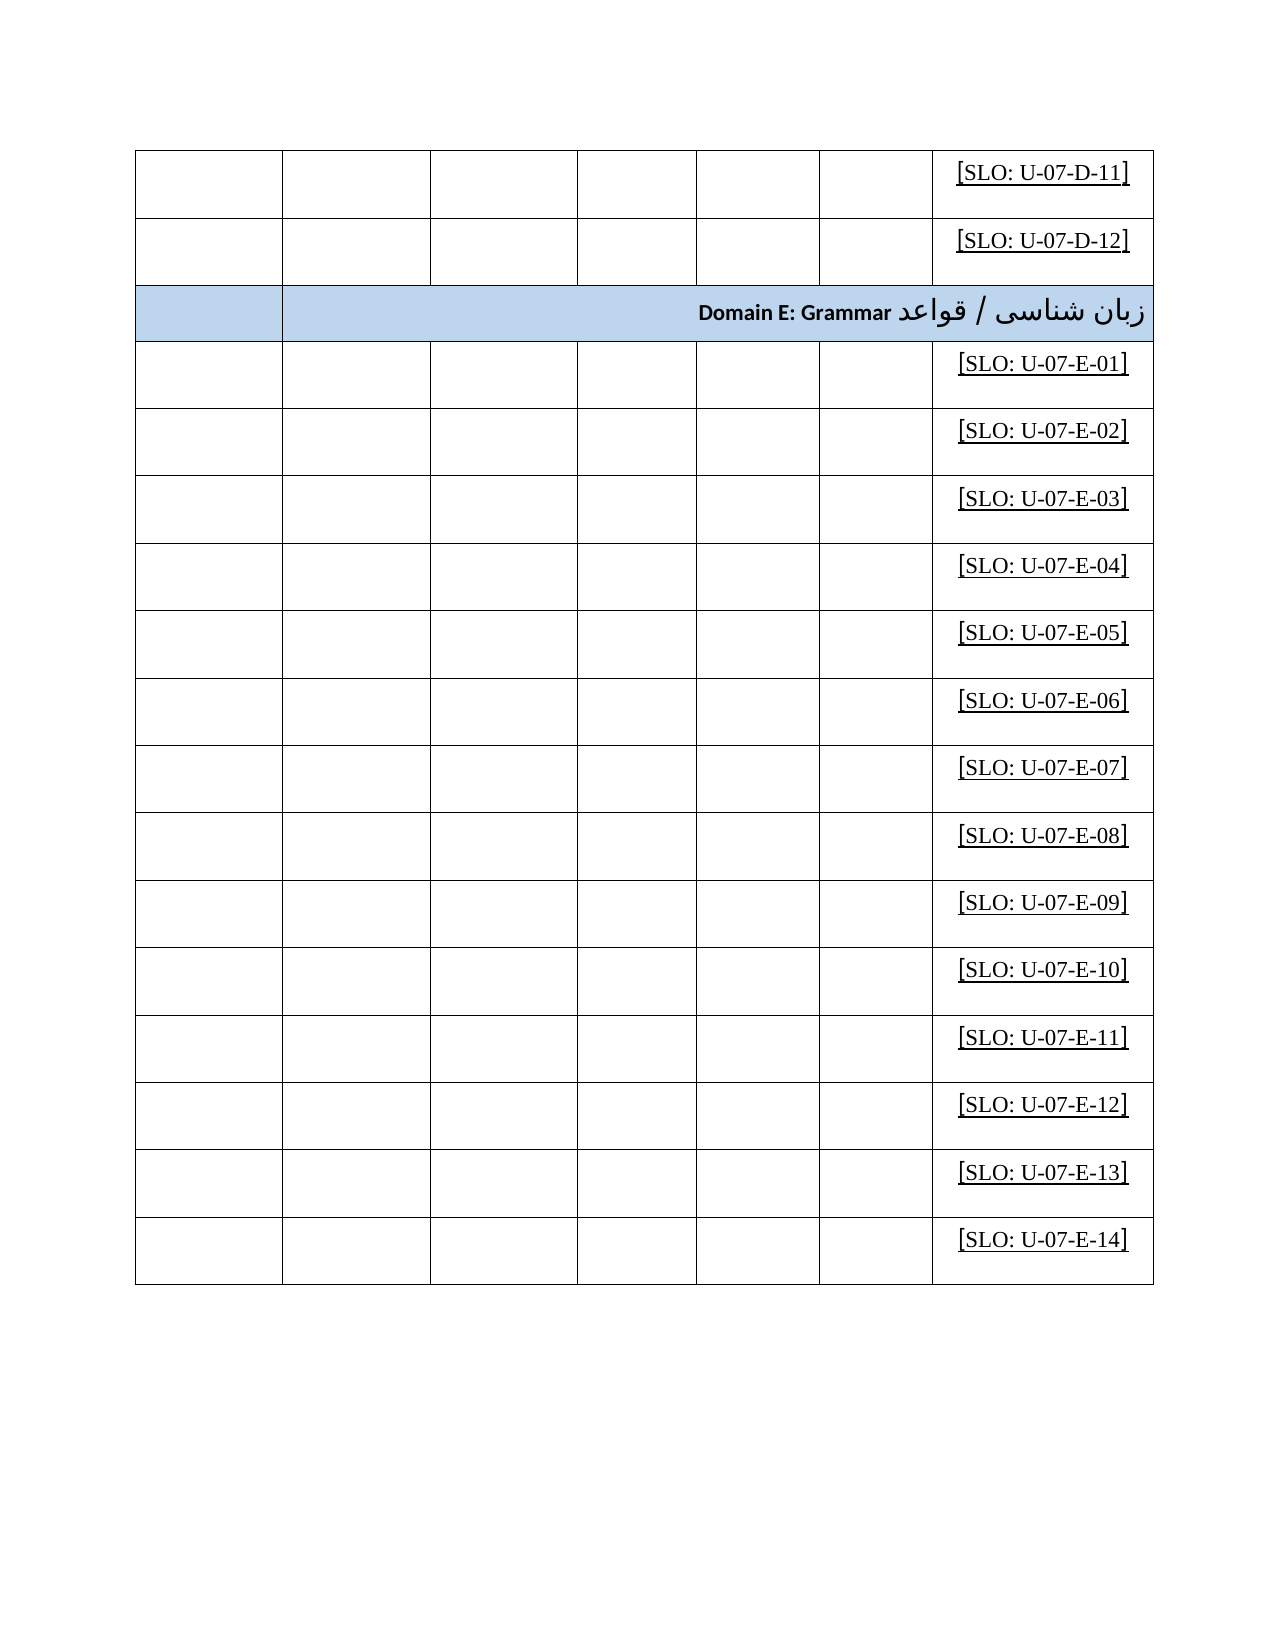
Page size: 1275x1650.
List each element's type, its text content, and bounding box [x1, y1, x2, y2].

table_cell [820, 1083, 932, 1149]
table_cell [SLO: U-07-E-03] [933, 476, 1153, 543]
table_cell [820, 679, 932, 745]
table_cell [SLO: U-07-D-12] [933, 219, 1153, 285]
table_cell [283, 1016, 430, 1082]
table_cell [283, 342, 430, 408]
table_cell [283, 1150, 430, 1217]
table_cell [431, 219, 577, 285]
table_cell [578, 219, 696, 285]
table_cell [431, 1016, 577, 1082]
table_cell [SLO: U-07-E-11] [933, 1016, 1153, 1082]
table_cell [SLO: U-07-E-02] [933, 409, 1153, 475]
table_cell [136, 286, 282, 341]
table_cell [697, 476, 819, 543]
table_cell [578, 1218, 696, 1284]
table_cell [SLO: U-07-E-13] [933, 1150, 1153, 1217]
table_cell [578, 948, 696, 1014]
table_cell [SLO: U-07-E-05] [933, 611, 1153, 677]
table_cell [431, 1083, 577, 1149]
table_cell [SLO: U-07-D-11] [933, 151, 1153, 217]
table_cell [820, 948, 932, 1014]
table_cell [283, 746, 430, 812]
table_cell [SLO: U-07-E-09] [933, 881, 1153, 947]
table_cell [283, 544, 430, 610]
table_cell [136, 151, 282, 217]
table_cell [820, 409, 932, 475]
table_cell [578, 611, 696, 677]
table_cell [578, 813, 696, 880]
table_cell [283, 881, 430, 947]
table_cell [SLO: U-07-E-12] [933, 1083, 1153, 1149]
table_cell [283, 1218, 430, 1284]
table_cell [697, 1150, 819, 1217]
table_cell [283, 611, 430, 677]
table_cell [136, 1083, 282, 1149]
table_cell [697, 611, 819, 677]
table_cell [283, 813, 430, 880]
table_cell [431, 476, 577, 543]
table_cell [136, 611, 282, 677]
table_cell [136, 813, 282, 880]
table_cell [431, 544, 577, 610]
table_cell [697, 219, 819, 285]
table_cell [820, 1150, 932, 1217]
table_cell [283, 1083, 430, 1149]
table_cell [431, 409, 577, 475]
table_cell [136, 679, 282, 745]
table_cell [578, 746, 696, 812]
table_cell [136, 476, 282, 543]
table_cell [431, 746, 577, 812]
table_cell [431, 1150, 577, 1217]
table_cell [697, 544, 819, 610]
table_cell [578, 1083, 696, 1149]
table_cell [283, 151, 430, 217]
table_cell [136, 948, 282, 1014]
table_cell [820, 1016, 932, 1082]
table_cell [697, 948, 819, 1014]
table_cell [431, 611, 577, 677]
table_cell [820, 476, 932, 543]
table_cell [578, 881, 696, 947]
table_cell [578, 476, 696, 543]
table_cell [431, 679, 577, 745]
table_cell [578, 409, 696, 475]
table_cell [431, 948, 577, 1014]
table_cell [697, 1016, 819, 1082]
table_cell [431, 342, 577, 408]
table_cell [SLO: U-07-E-08] [933, 813, 1153, 880]
table_cell [697, 1218, 819, 1284]
table_cell [697, 151, 819, 217]
table_cell [578, 679, 696, 745]
table_cell [820, 611, 932, 677]
table_cell [136, 409, 282, 475]
table_cell [697, 409, 819, 475]
table_cell [820, 1218, 932, 1284]
table_cell [820, 746, 932, 812]
table_cell [SLO: U-07-E-07] [933, 746, 1153, 812]
table_cell [697, 342, 819, 408]
table_cell [578, 151, 696, 217]
table_cell [697, 746, 819, 812]
table_cell [578, 1016, 696, 1082]
table_cell [SLO: U-07-E-06] [933, 679, 1153, 745]
table_cell [SLO: U-07-E-01] [933, 342, 1153, 408]
table_cell [697, 881, 819, 947]
table_cell [136, 544, 282, 610]
table_cell [SLO: U-07-E-10] [933, 948, 1153, 1014]
table_cell [283, 679, 430, 745]
table_cell [820, 219, 932, 285]
table_cell [SLO: U-07-E-04] [933, 544, 1153, 610]
table_cell [431, 881, 577, 947]
table_cell [136, 1150, 282, 1217]
table_cell [820, 544, 932, 610]
table_cell [283, 948, 430, 1014]
table_cell [431, 1218, 577, 1284]
table_cell Domain E: Grammar زبان شناسی / قواعد [283, 286, 1153, 341]
table_cell [136, 342, 282, 408]
table_cell [283, 476, 430, 543]
table_cell [136, 1218, 282, 1284]
table_cell [283, 219, 430, 285]
table_cell [136, 746, 282, 812]
table_cell [820, 881, 932, 947]
table_cell [578, 342, 696, 408]
table_cell [SLO: U-07-E-14] [933, 1218, 1153, 1284]
table_cell [283, 409, 430, 475]
table_cell [820, 342, 932, 408]
table_cell [136, 881, 282, 947]
table_cell [820, 151, 932, 217]
table_cell [136, 1016, 282, 1082]
table_cell [136, 219, 282, 285]
table_cell [431, 151, 577, 217]
table_cell [697, 679, 819, 745]
table_cell [578, 1150, 696, 1217]
table_cell [578, 544, 696, 610]
table_cell [431, 813, 577, 880]
table_cell [820, 813, 932, 880]
table_cell [697, 813, 819, 880]
table_cell [697, 1083, 819, 1149]
